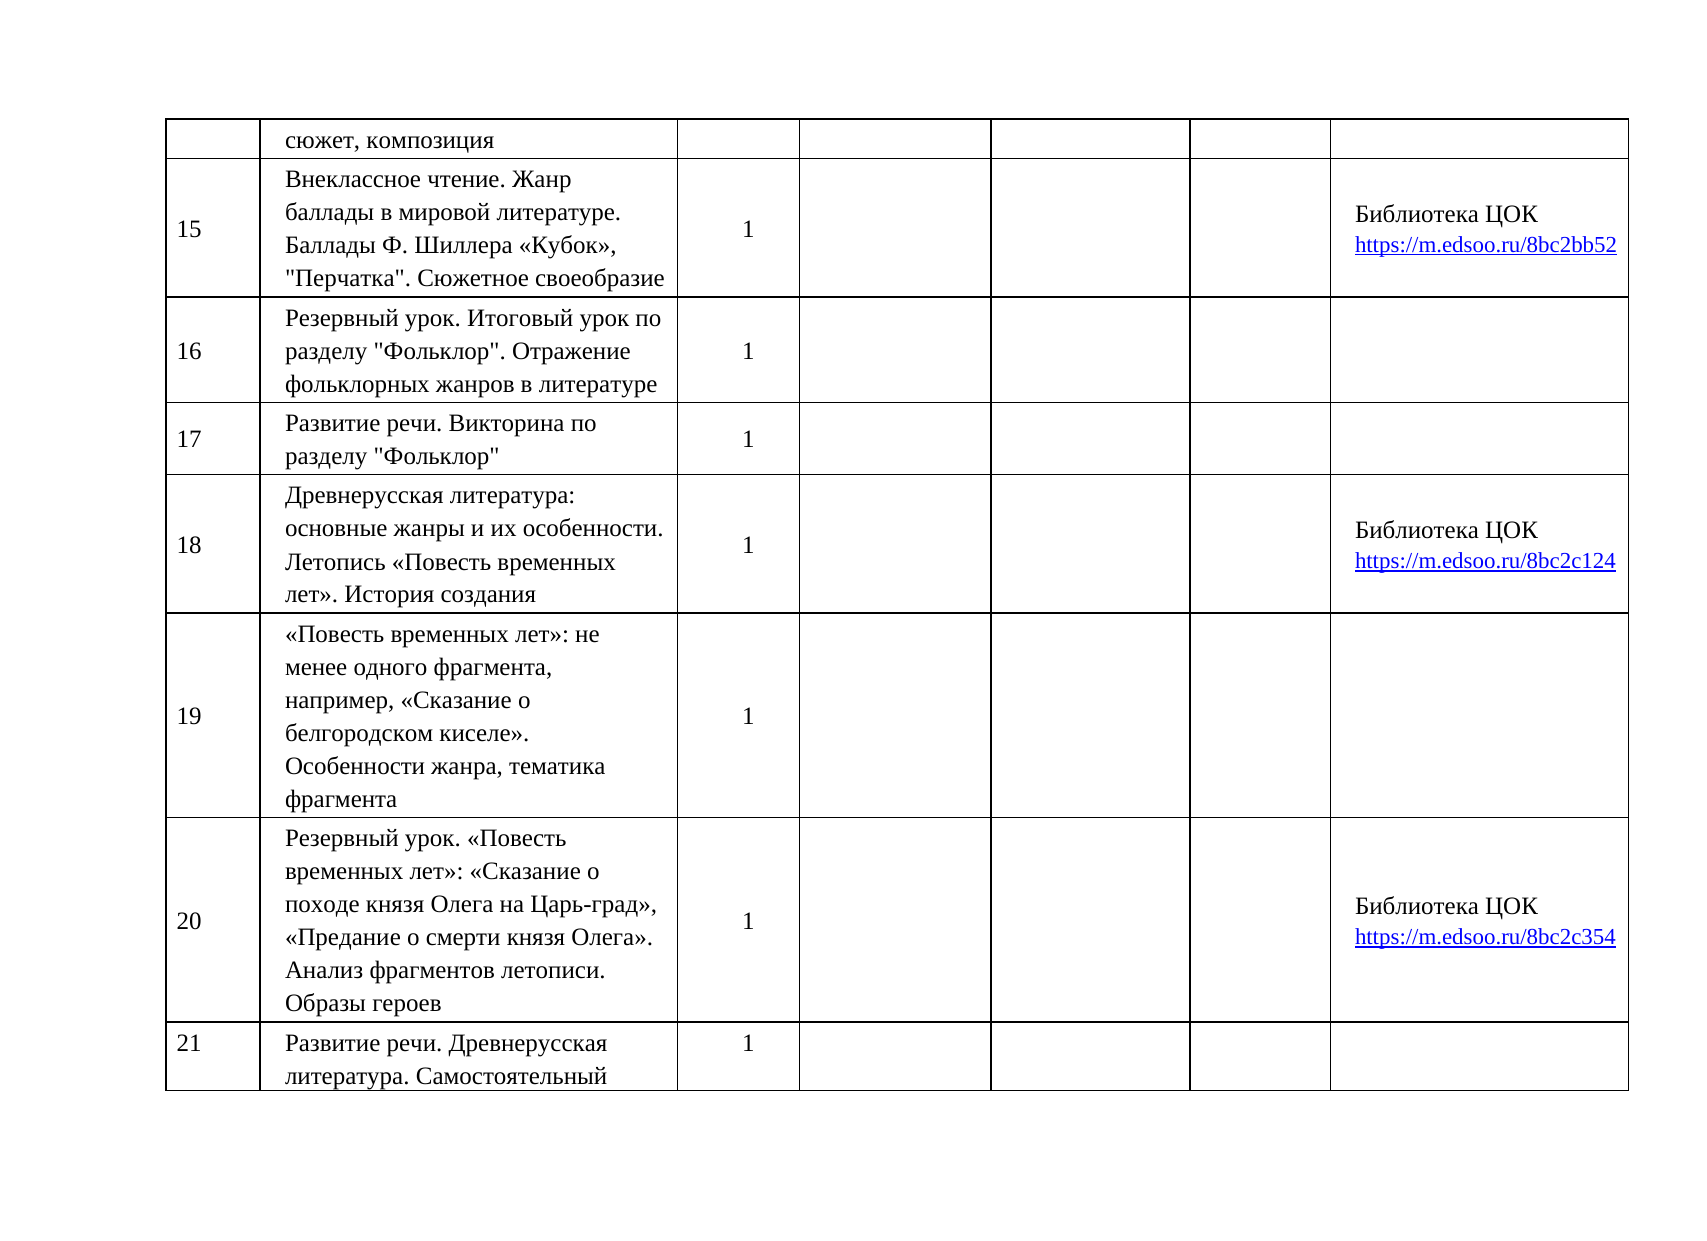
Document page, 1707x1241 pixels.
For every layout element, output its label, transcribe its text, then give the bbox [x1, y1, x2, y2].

table_cell 15 [167, 159, 259, 296]
table_cell [800, 159, 990, 296]
table_cell Внеклассное чтение. Жанр баллады в мировой литературе. Баллады Ф. Шиллера «Кубок», "Перчатка". Сюжетное своеобразие [261, 159, 677, 296]
table_cell [800, 614, 990, 817]
table_cell Резервный урок. «Повесть временных лет»: «Сказание о походе князя Олега на Царь-град», «Предание о смерти князя Олега». Анализ фрагментов летописи. Образы героев [261, 818, 677, 1021]
table_cell [800, 403, 990, 474]
table_cell Развитие речи. Викторина по разделу "Фольклор" [261, 403, 677, 474]
table_cell 1 [678, 1023, 799, 1090]
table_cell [261, 120, 677, 157]
table_cell 20 [167, 818, 259, 1021]
table_cell 21 [167, 1023, 259, 1090]
table_cell [992, 1023, 1189, 1090]
table_cell [800, 1023, 990, 1090]
table_cell [800, 475, 990, 612]
table_cell [992, 120, 1189, 157]
table_cell [1191, 1023, 1330, 1090]
table_cell 14 [167, 120, 259, 157]
table_cell [1331, 1023, 1628, 1090]
table_cell 1 [678, 159, 799, 296]
table_cell 1 [678, 298, 799, 401]
table_cell [1331, 120, 1628, 157]
table_cell 1 [678, 818, 799, 1021]
table_cell Древнерусская литература: основные жанры и их особенности. Летопись «Повесть временных лет». История создания [261, 475, 677, 612]
table_cell [1191, 614, 1330, 817]
table_cell [1331, 614, 1628, 817]
table_cell Резервный урок. Итоговый урок по разделу "Фольклор". Отражение фольклорных жанров в литературе [261, 298, 677, 401]
table_cell 16 [167, 298, 259, 401]
table_cell [1191, 120, 1330, 157]
table_cell [800, 120, 990, 157]
table_cell [992, 818, 1189, 1021]
table_cell 1 [678, 614, 799, 817]
table_cell 1 [678, 403, 799, 474]
table_cell Библиотека ЦОК https://m.edsoo.ru/8bc2bb52 [1331, 159, 1628, 296]
table_cell 1 [678, 120, 799, 157]
table_cell 18 [167, 475, 259, 612]
table_cell Библиотека ЦОК https://m.edsoo.ru/8bc2c354 [1331, 818, 1628, 1021]
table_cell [261, 1023, 677, 1090]
table_cell [992, 403, 1189, 474]
table_cell [992, 475, 1189, 612]
table_cell [800, 818, 990, 1021]
table_cell [992, 298, 1189, 401]
table_cell [1191, 475, 1330, 612]
table_cell 19 [167, 614, 259, 817]
table_cell [992, 614, 1189, 817]
table_cell [1191, 403, 1330, 474]
table_cell 17 [167, 403, 259, 474]
table_cell [1191, 298, 1330, 401]
table_cell Библиотека ЦОК https://m.edsoo.ru/8bc2c124 [1331, 475, 1628, 612]
table_cell «Повесть временных лет»: не менее одного фрагмента, например, «Сказание о белгородском киселе». Особенности жанра, тематика фрагмента [261, 614, 677, 817]
table_cell [992, 159, 1189, 296]
table_cell [1331, 403, 1628, 474]
table_cell [1191, 818, 1330, 1021]
table_cell [800, 298, 990, 401]
table_cell [1191, 159, 1330, 296]
table_cell [1331, 298, 1628, 401]
table_cell 1 [678, 475, 799, 612]
